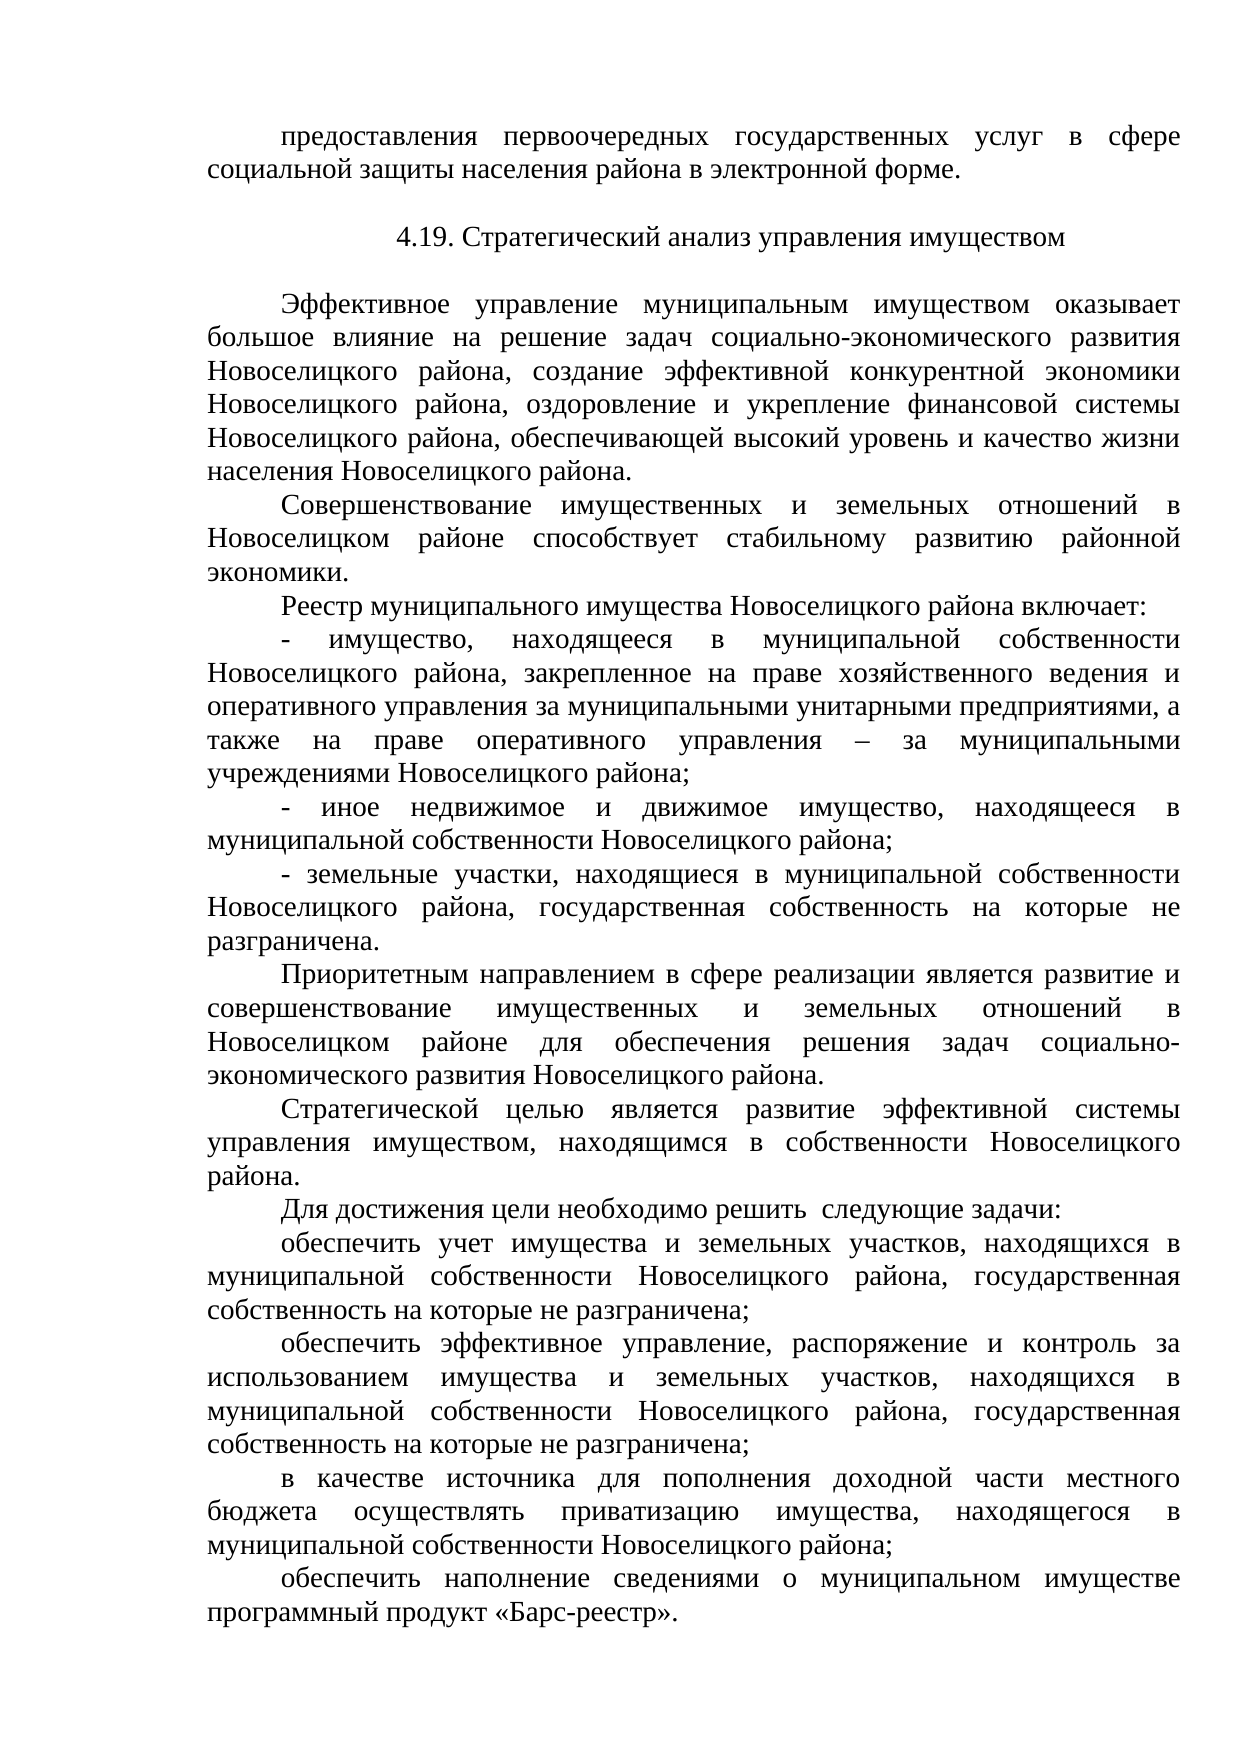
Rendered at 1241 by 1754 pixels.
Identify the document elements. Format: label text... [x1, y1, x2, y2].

text предоставления первоочередных государственных услуг в сфере социальной защиты населения района в электронной форме. [207, 118, 1181, 185]
text Эффективное управление муниципальным имуществом оказывает большое влияние на решение задач социально-экономического развития Новоселицкого района, создание эффективной конкурентной экономики Новоселицкого района, оздоровление и укрепление финансовой системы Новоселицкого района, обеспечивающей высокий уровень и качество жизни населения Новоселицкого района. [207, 286, 1181, 487]
text в качестве источника для пополнения доходной части местного бюджета осуществлять приватизацию имущества, находящегося в муниципальной собственности Новоселицкого района; [207, 1460, 1181, 1560]
text - иное недвижимое и движимое имущество, находящееся в муниципальной собственности Новоселицкого района; [207, 789, 1181, 856]
text Для достижения цели необходимо решить следующие задачи: [207, 1191, 1181, 1225]
text обеспечить наполнение сведениями о муниципальном имуществе программный продукт «Барс-реестр». [207, 1560, 1181, 1627]
text обеспечить учет имущества и земельных участков, находящихся в муниципальной собственности Новоселицкого района, государственная собственность на которые не разграничена; [207, 1225, 1181, 1326]
text - имущество, находящееся в муниципальной собственности Новоселицкого района, закрепленное на праве хозяйственного ведения и оперативного управления за муниципальными унитарными предприятиями, а также на праве оперативного управления – за муниципальными учреждениями Новоселицкого района; [207, 621, 1181, 789]
text Приоритетным направлением в сфере реализации является развитие и совершенствование имущественных и земельных отношений в Новоселицком районе для обеспечения решения задач социально-экономического развития Новоселицкого района. [207, 957, 1181, 1091]
text Стратегической целью является развитие эффективной системы управления имуществом, находящимся в собственности Новоселицкого района. [207, 1091, 1181, 1191]
text Совершенствование имущественных и земельных отношений в Новоселицком районе способствует стабильному развитию районной экономики. [207, 487, 1181, 588]
text обеспечить эффективное управление, распоряжение и контроль за использованием имущества и земельных участков, находящихся в муниципальной собственности Новоселицкого района, государственная собственность на которые не разграничена; [207, 1326, 1181, 1460]
text 4.19. Стратегический анализ управления имуществом [207, 219, 1181, 252]
text - земельные участки, находящиеся в муниципальной собственности Новоселицкого района, государственная собственность на которые не разграничена. [207, 856, 1181, 957]
text Реестр муниципального имущества Новоселицкого района включает: [207, 588, 1181, 621]
